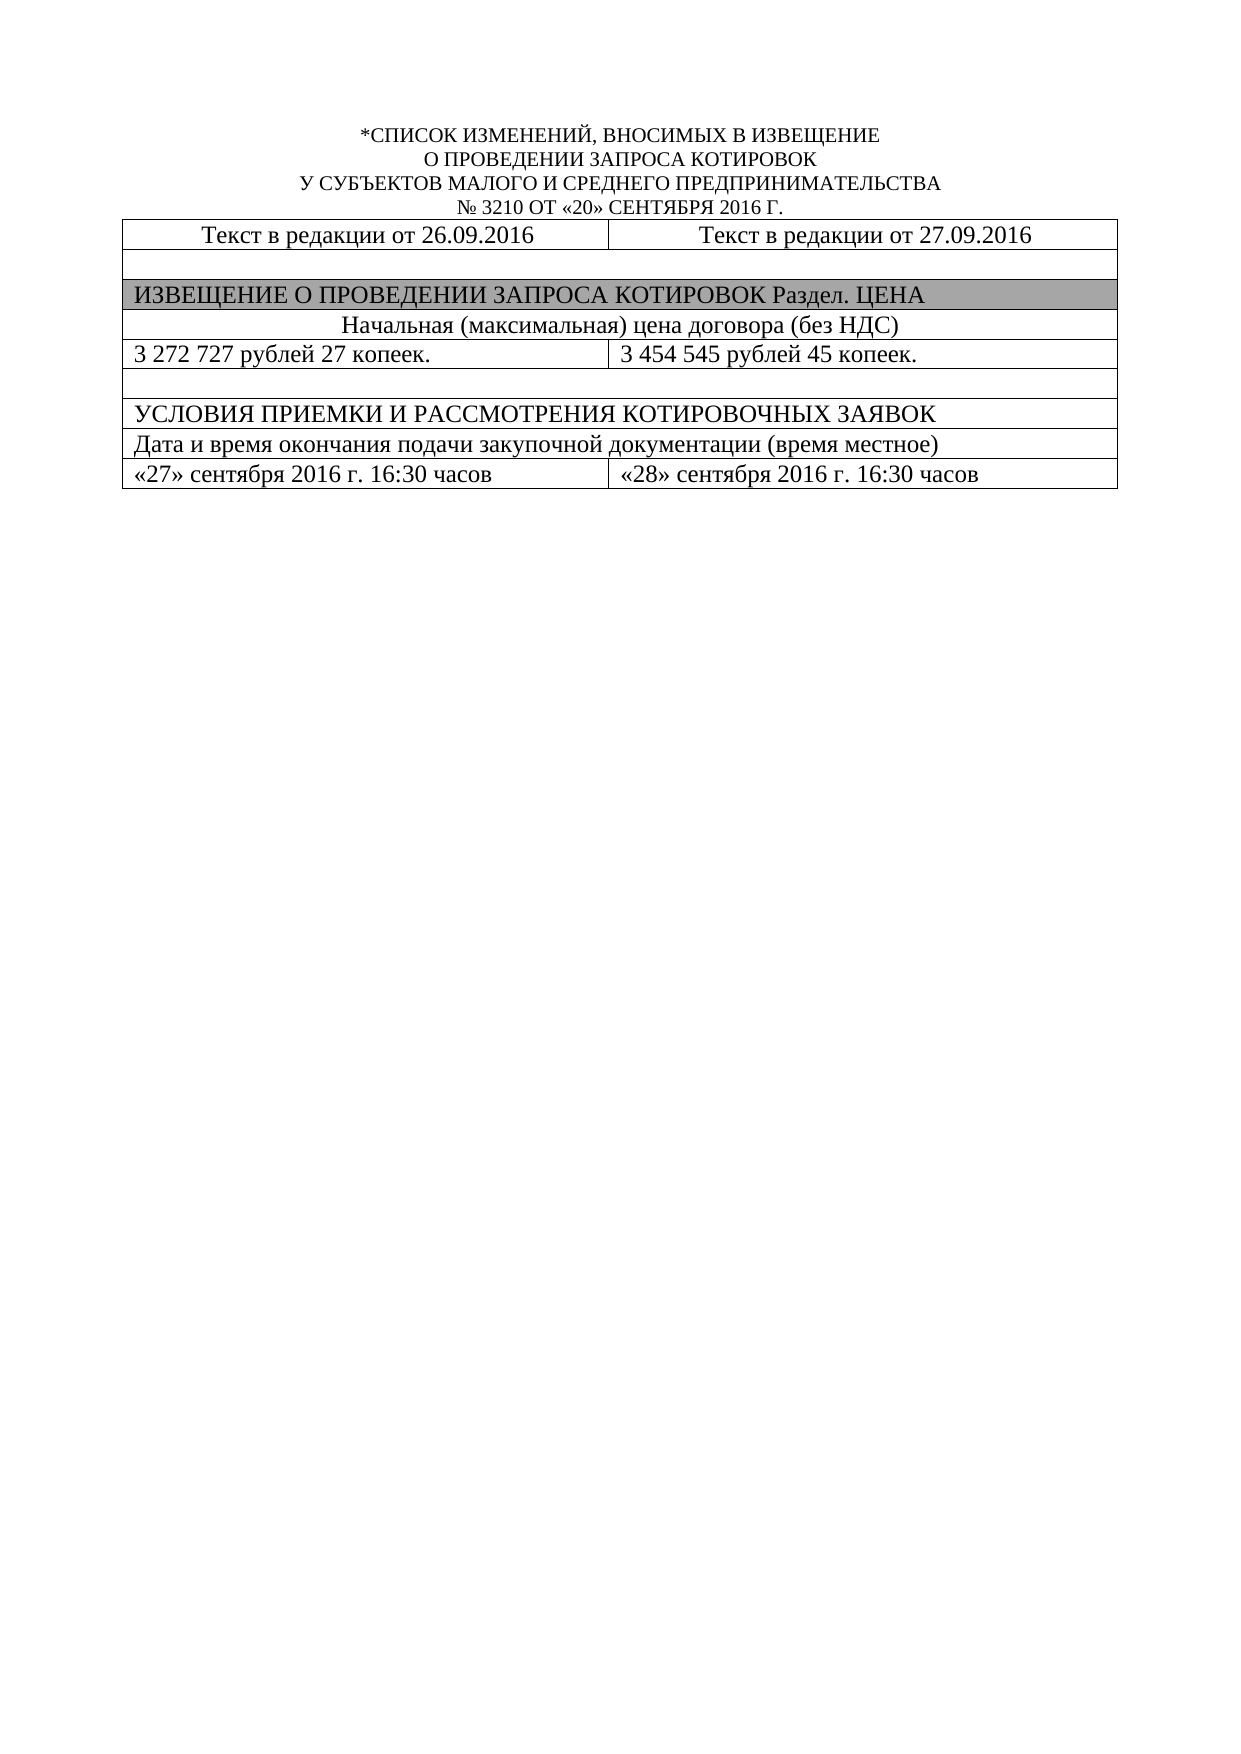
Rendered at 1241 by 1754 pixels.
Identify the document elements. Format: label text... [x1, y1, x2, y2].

table_cell Начальная (максимальная) цена договора (без НДС) [123, 310, 1117, 338]
table_cell [123, 369, 1117, 398]
table_header Текст в редакции от 26.09.2016 [123, 220, 608, 249]
table_cell УСЛОВИЯ ПРИЕМКИ И РАССМОТРЕНИЯ КОТИРОВОЧНЫХ ЗАЯВОК [123, 399, 1117, 428]
table_cell 3 272 727 рублей 27 копеек. [123, 340, 608, 368]
table_cell Дата и время окончания подачи закупочной документации (время местное) [123, 429, 1117, 458]
table_cell ИЗВЕЩЕНИЕ О ПРОВЕДЕНИИ ЗАПРОСА КОТИРОВОК Раздел. ЦЕНА [123, 280, 1117, 309]
table_header Текст в редакции от 27.09.2016 [609, 220, 1117, 249]
table_cell 3 454 545 рублей 45 копеек. [609, 340, 1117, 368]
text О ПРОВЕДЕНИИ ЗАПРОСА КОТИРОВОК [118, 147, 1122, 171]
table_cell «28» сентября 2016 г. 16:30 часов [609, 459, 1117, 487]
text У СУБЪЕКТОВ МАЛОГО И СРЕДНЕГО ПРЕДПРИНИМАТЕЛЬСТВА [118, 171, 1122, 195]
table_cell [123, 250, 1117, 279]
table_cell «27» сентября 2016 г. 16:30 часов [123, 459, 608, 487]
text № 3210 ОТ «20» СЕНТЯБРЯ 2016 Г. [118, 195, 1122, 219]
text *СПИСОК ИЗМЕНЕНИЙ, ВНОСИМЫХ В ИЗВЕЩЕНИЕ [118, 123, 1122, 147]
